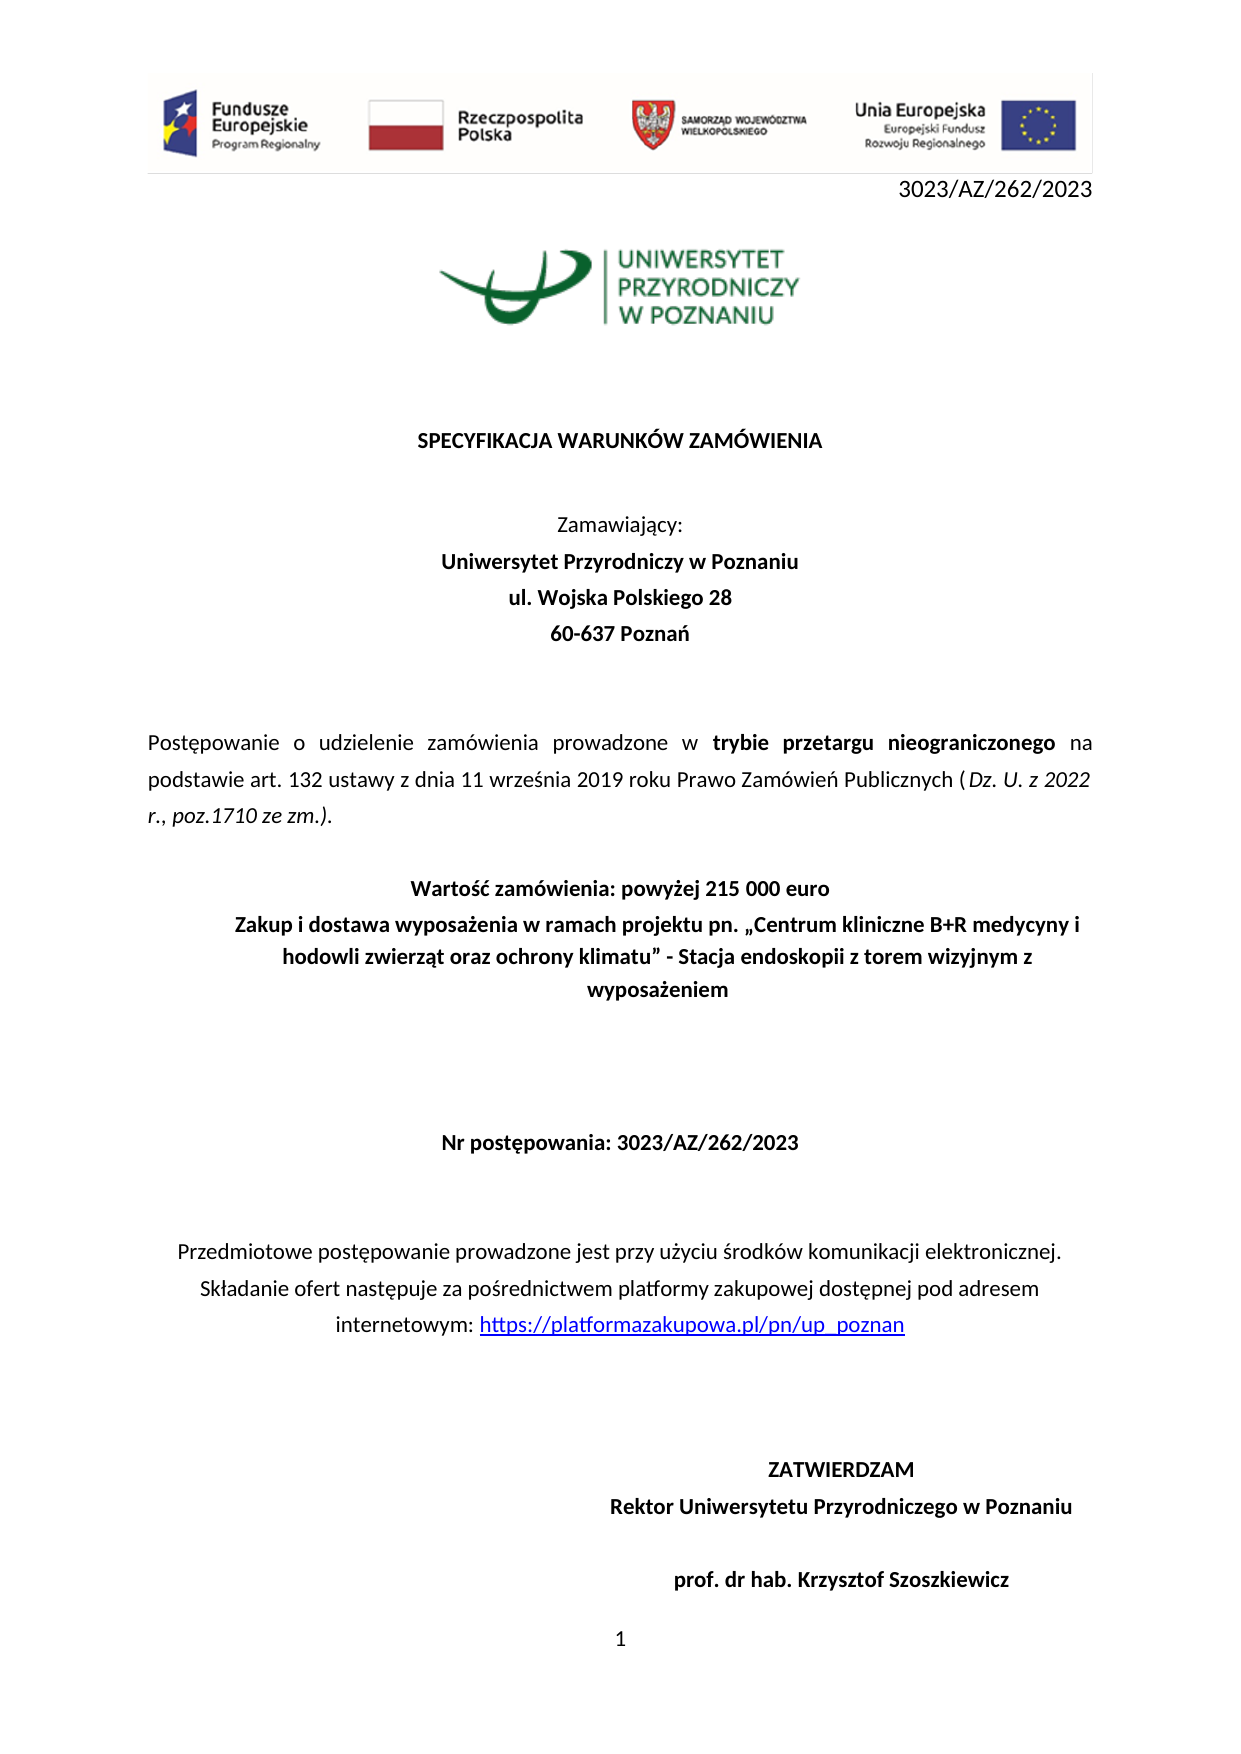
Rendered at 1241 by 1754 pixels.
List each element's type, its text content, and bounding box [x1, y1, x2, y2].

text Przedmiotowe postępowanie prowadzone jest przy użyciu środków komunikacji elektronicznej. Składanie ofert następuje za pośrednictwem platformy zakupowej dostępnej pod adresem internetowym: https://platformazakupowa.pl/pn/up_poznan [148, 1237, 1093, 1338]
text Nr postępowania: 3023/AZ/262/2023 [148, 1128, 1093, 1156]
text ZATWIERDZAM [590, 1456, 1093, 1484]
text prof. dr hab. Krzysztof Szoszkiewicz [590, 1565, 1093, 1593]
text Zamawiający: [148, 510, 1093, 538]
text SPECYFIKACJA WARUNKÓW ZAMÓWIENIA [148, 426, 1093, 454]
text Zakup i dostawa wyposażenia w ramach projektu pn. „Centrum kliniczne B+R medycyny i hodowli zwierząt oraz ochrony klimatu” - Stacja endoskopii z torem wizyjnym z wyposażeniem [223, 910, 1093, 1003]
text 60-637 Poznań [148, 619, 1093, 647]
picture [147, 73, 1093, 174]
text Postępowanie o udzielenie zamówienia prowadzone w trybie przetargu nieograniczonego na podstawie art. 132 ustawy z dnia 11 września 2019 roku Prawo Zamówień Publicznych (Dz. U. z 2022 r., poz.1710 ze zm.). [148, 728, 1093, 829]
text Rektor Uniwersytetu Przyrodniczego w Poznaniu [590, 1492, 1093, 1520]
text Uniwersytet Przyrodniczy w Poznaniu [148, 547, 1093, 575]
text ul. Wojska Polskiego 28 [148, 583, 1093, 611]
text Wartość zamówienia: powyżej 215 000 euro [148, 874, 1093, 902]
picture [424, 232, 816, 343]
